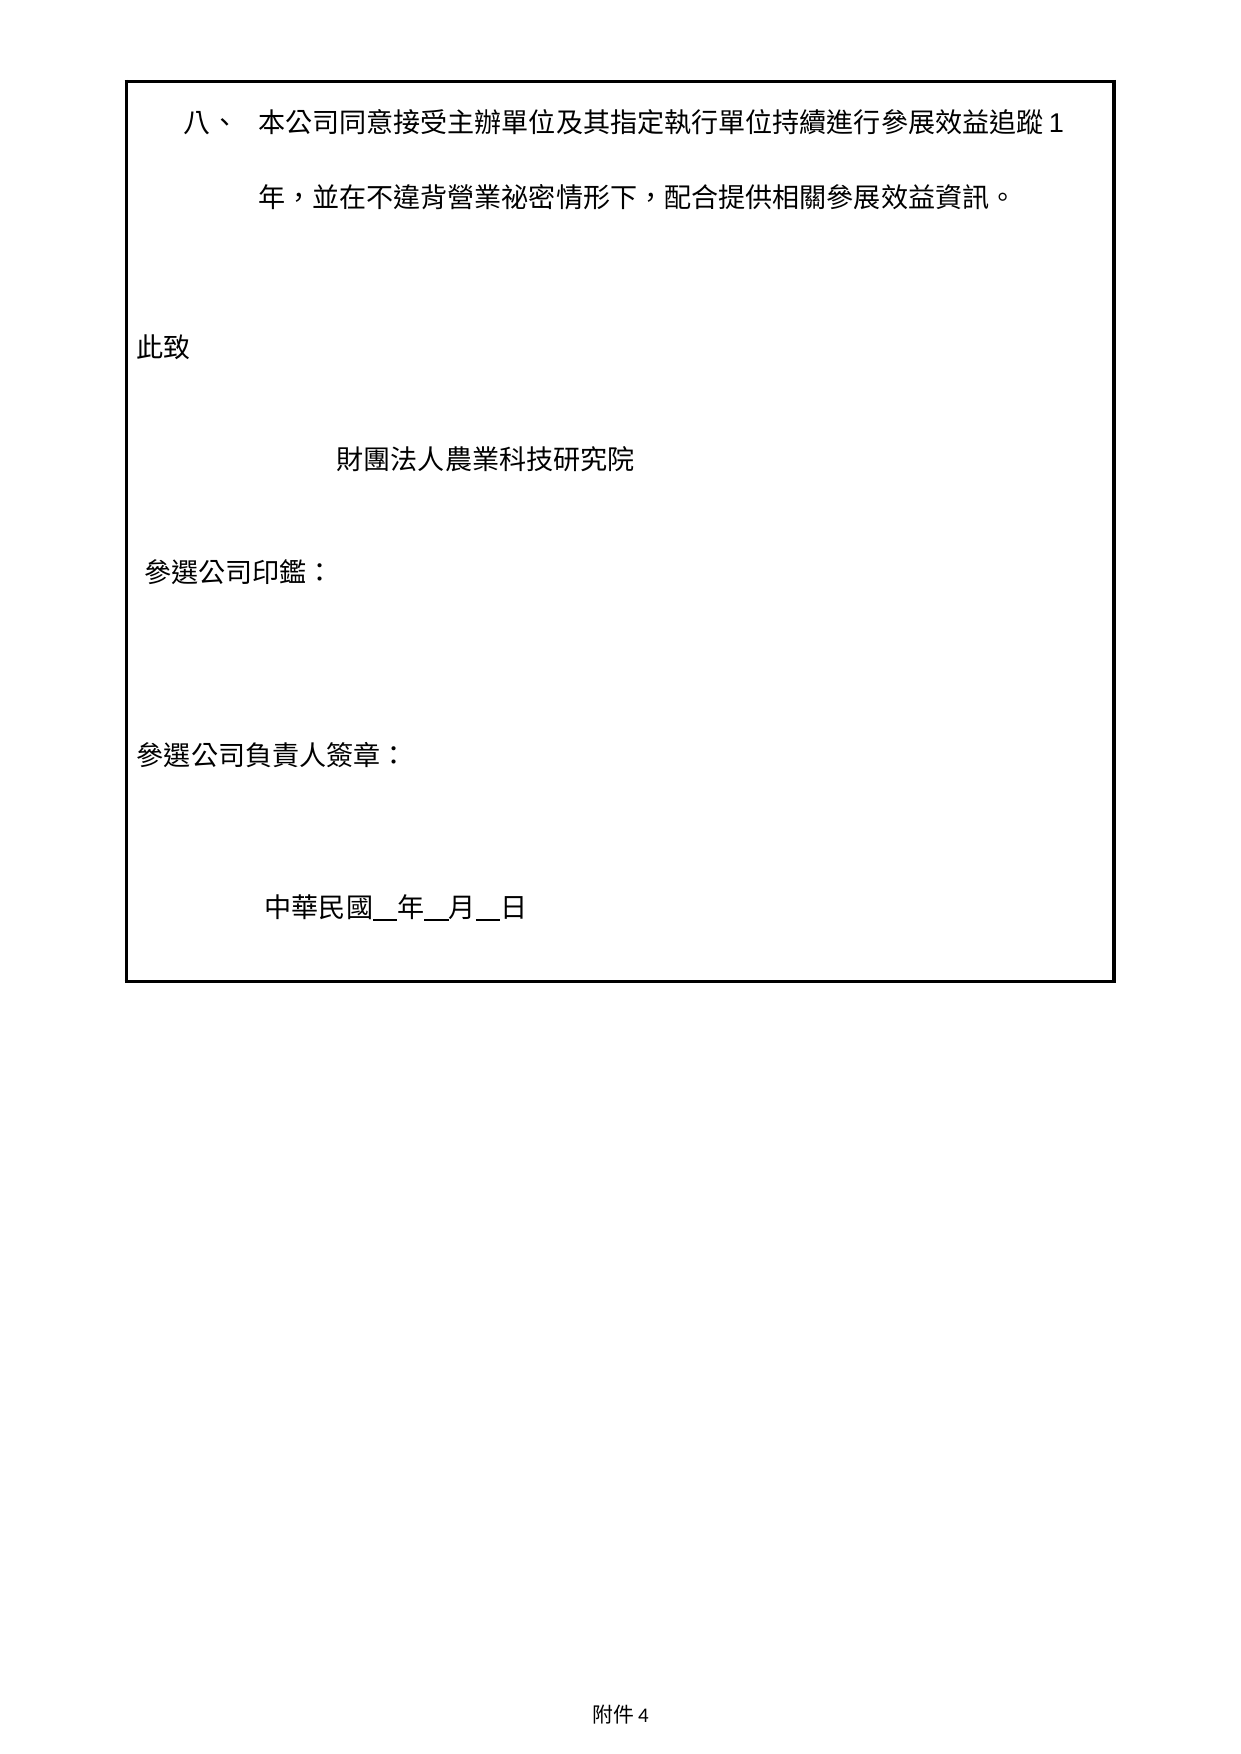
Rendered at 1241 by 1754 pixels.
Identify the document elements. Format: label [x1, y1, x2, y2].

table_header [128, 83, 1112, 980]
